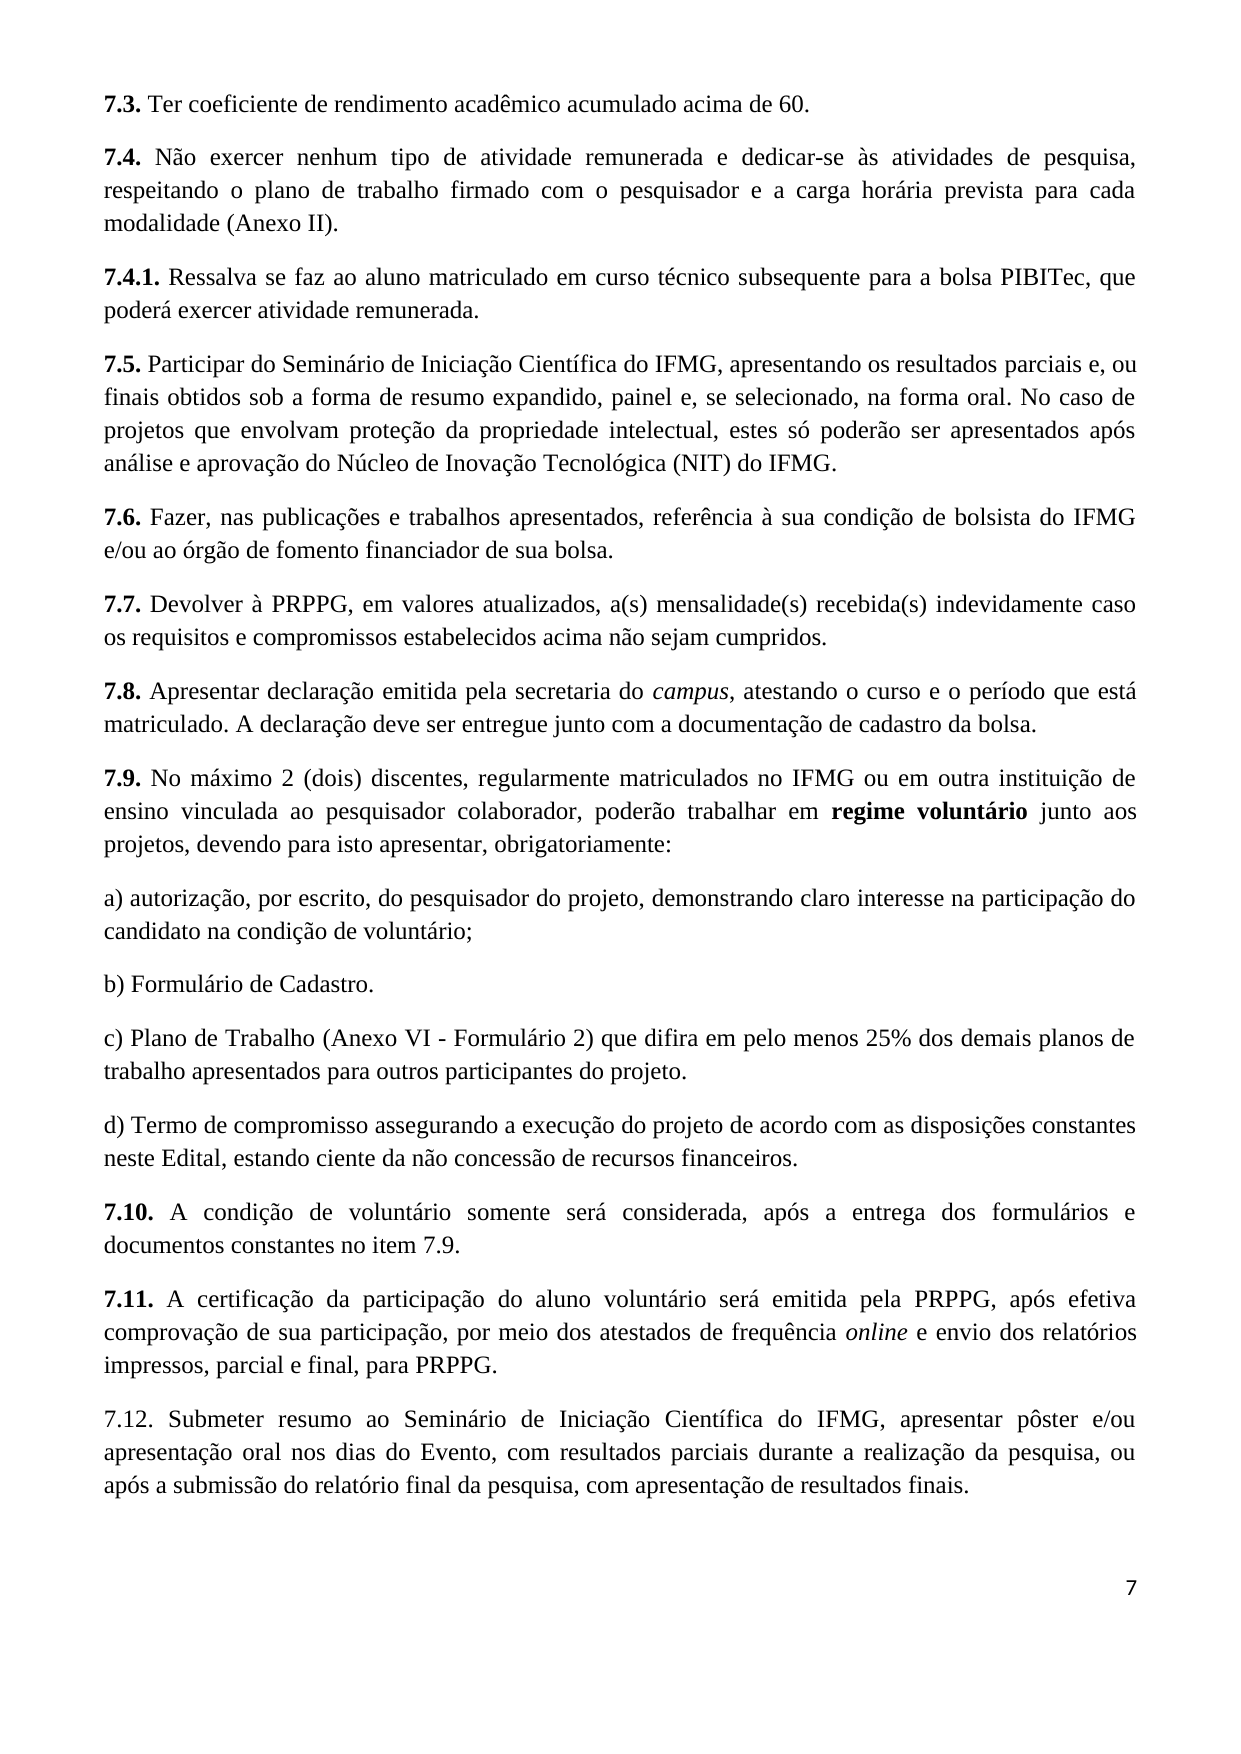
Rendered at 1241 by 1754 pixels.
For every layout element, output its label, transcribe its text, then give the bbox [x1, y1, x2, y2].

text 7.4.1. Ressalva se faz ao aluno matriculado em curso técnico subsequente para a bolsa PIBITec, que poderá exercer atividade remunerada. [103, 262, 1137, 324]
text b) Formulário de Cadastro. [103, 969, 1137, 998]
text 7.6. Fazer, nas publicações e trabalhos apresentados, referência à sua condição de bolsista do IFMG e/ou ao órgão de fomento financiador de sua bolsa. [103, 502, 1137, 564]
text 7.5. Participar do Seminário de Iniciação Científica do IFMG, apresentando os resultados parciais e, ou finais obtidos sob a forma de resumo expandido, painel e, se selecionado, na forma oral. No caso de projetos que envolvam proteção da propriedade intelectual, estes só poderão ser apresentados após análise e aprovação do Núcleo de Inovação Tecnológica (NIT) do IFMG. [103, 349, 1137, 477]
text c) Plano de Trabalho (Anexo VI - Formulário 2) que difira em pelo menos 25% dos demais planos de trabalho apresentados para outros participantes do projeto. [103, 1023, 1137, 1085]
text d) Termo de compromisso assegurando a execução do projeto de acordo com as disposições constantes neste Edital, estando ciente da não concessão de recursos financeiros. [103, 1110, 1137, 1172]
text 7.7. Devolver à PRPPG, em valores atualizados, a(s) mensalidade(s) recebida(s) indevidamente caso os requisitos e compromissos estabelecidos acima não sejam cumpridos. [103, 589, 1137, 651]
text 7.12. Submeter resumo ao Seminário de Iniciação Científica do IFMG, apresentar pôster e/ou apresentação oral nos dias do Evento, com resultados parciais durante a realização da pesquisa, ou após a submissão do relatório final da pesquisa, com apresentação de resultados finais. [103, 1404, 1137, 1499]
text 7.4. Não exercer nenhum tipo de atividade remunerada e dedicar-se às atividades de pesquisa, respeitando o plano de trabalho firmado com o pesquisador e a carga horária prevista para cada modalidade (Anexo II). [103, 142, 1137, 237]
text 7.3. Ter coeficiente de rendimento acadêmico acumulado acima de 60. [103, 89, 1137, 117]
text 7.11. A certificação da participação do aluno voluntário será emitida pela PRPPG, após efetiva comprovação de sua participação, por meio dos atestados de frequência online e envio dos relatórios impressos, parcial e final, para PRPPG. [103, 1284, 1137, 1379]
text 7.9. No máximo 2 (dois) discentes, regularmente matriculados no IFMG ou em outra instituição de ensino vinculada ao pesquisador colaborador, poderão trabalhar em regime voluntário junto aos projetos, devendo para isto apresentar, obrigatoriamente: [103, 763, 1137, 858]
text a) autorização, por escrito, do pesquisador do projeto, demonstrando claro interesse na participação do candidato na condição de voluntário; [103, 883, 1137, 944]
text 7.8. Apresentar declaração emitida pela secretaria do campus, atestando o curso e o período que está matriculado. A declaração deve ser entregue junto com a documentação de cadastro da bolsa. [103, 676, 1137, 738]
text 7.10. A condição de voluntário somente será considerada, após a entrega dos formulários e documentos constantes no item 7.9. [103, 1197, 1137, 1259]
